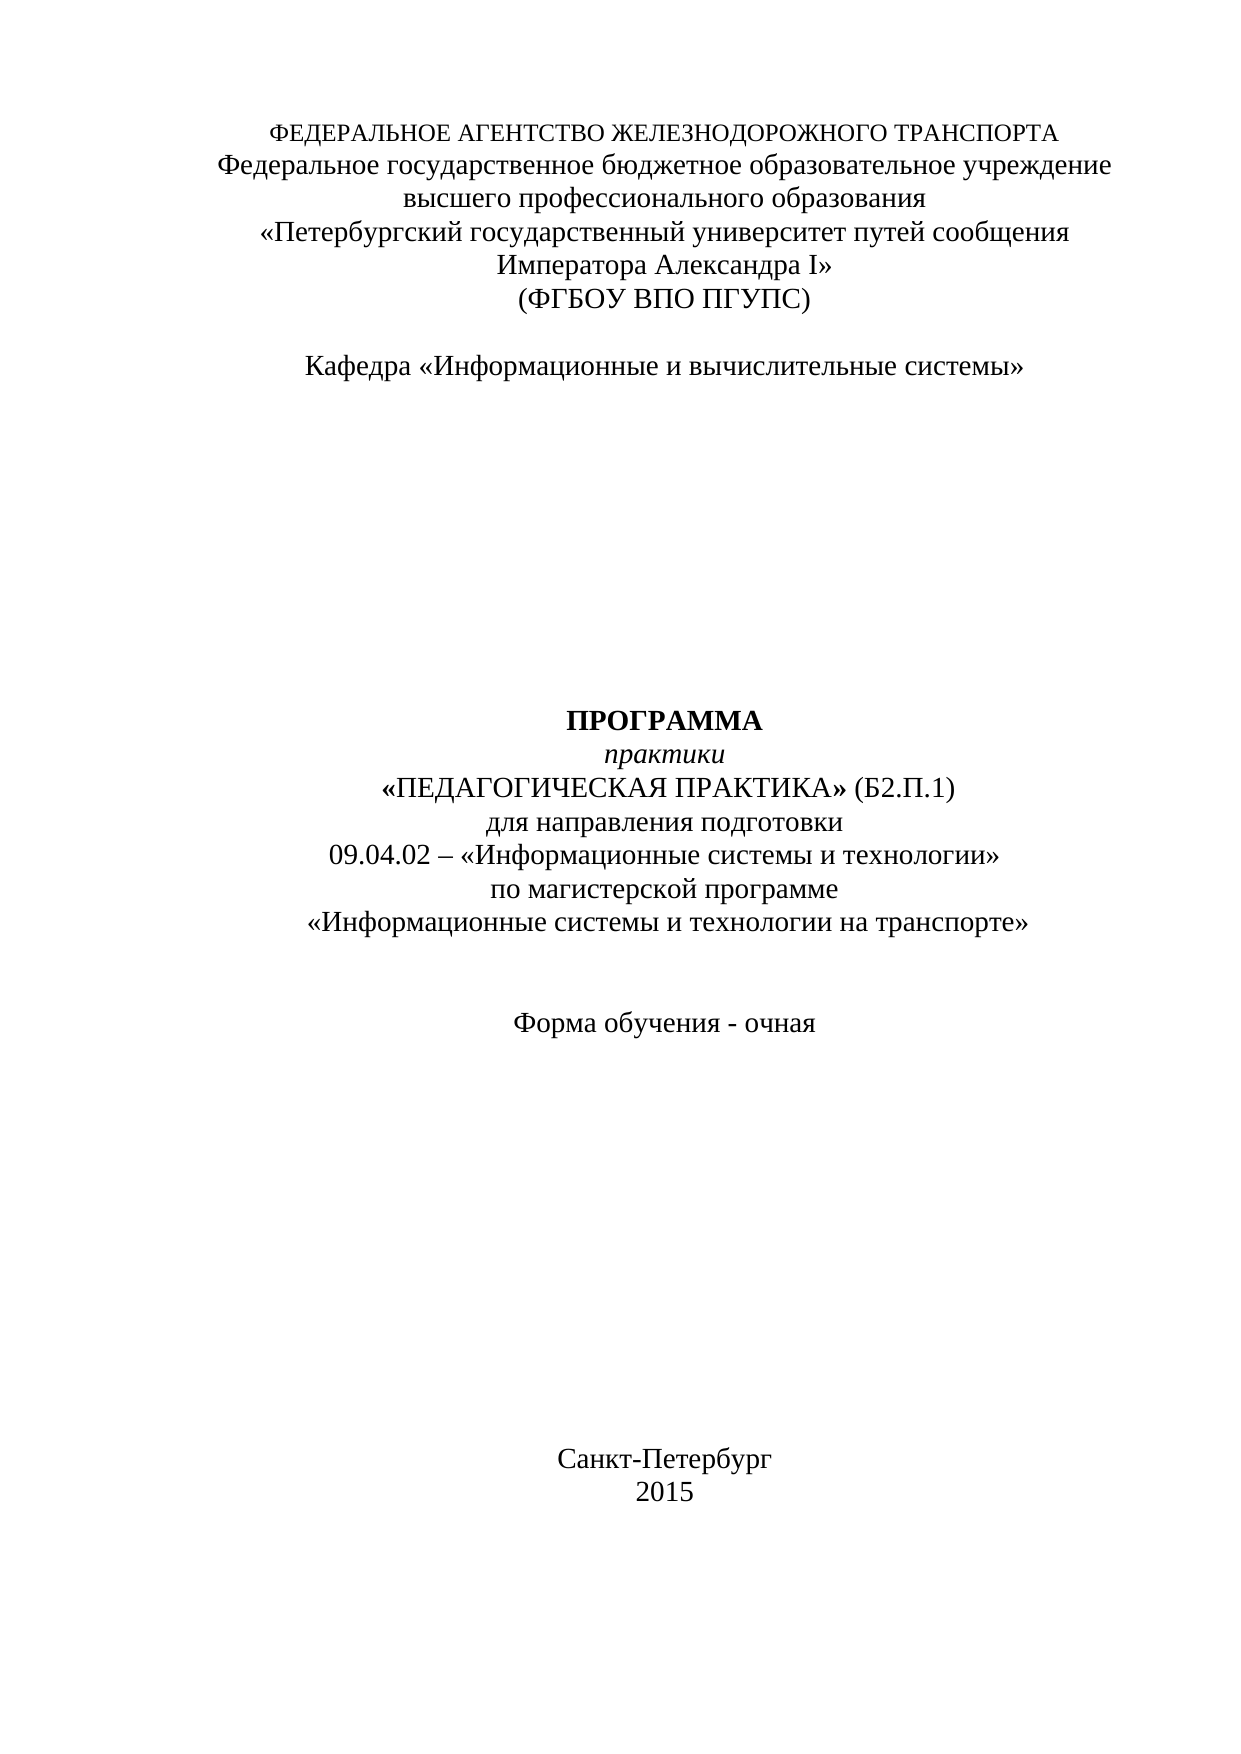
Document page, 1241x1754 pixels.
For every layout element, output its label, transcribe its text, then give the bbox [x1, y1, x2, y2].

text 09.04.02 – «Информационные системы и технологии» [177, 837, 1152, 871]
text «Информационные системы и технологии на транспорте» [177, 904, 1152, 938]
text ФЕДЕРАЛЬНОЕ АГЕНТСТВО ЖЕЛЕЗНОДОРОЖНОГО ТРАНСПОРТА [177, 118, 1152, 147]
text для направления подготовки [177, 804, 1152, 837]
text Федеральное государственное бюджетное образовательное учреждение высшего профессионального образования [177, 147, 1152, 214]
text Санкт-Петербург [177, 1441, 1152, 1474]
text 2015 [177, 1474, 1152, 1508]
text Форма обучения - очная [177, 1005, 1152, 1038]
text «ПЕДАГОГИЧЕСКАЯ ПРАКТИКА» (Б2.П.1) [177, 770, 1152, 804]
text Кафедра «Информационные и вычислительные системы» [177, 348, 1152, 382]
text (ФГБОУ ВПО ПГУПС) [177, 281, 1152, 314]
text Императора Александра I» [177, 247, 1152, 281]
subtitle ПРОГРАММА [177, 703, 1152, 737]
text по магистерской программе [177, 871, 1152, 904]
text практики [177, 737, 1152, 770]
text «Петербургский государственный университет путей сообщения [177, 214, 1152, 247]
